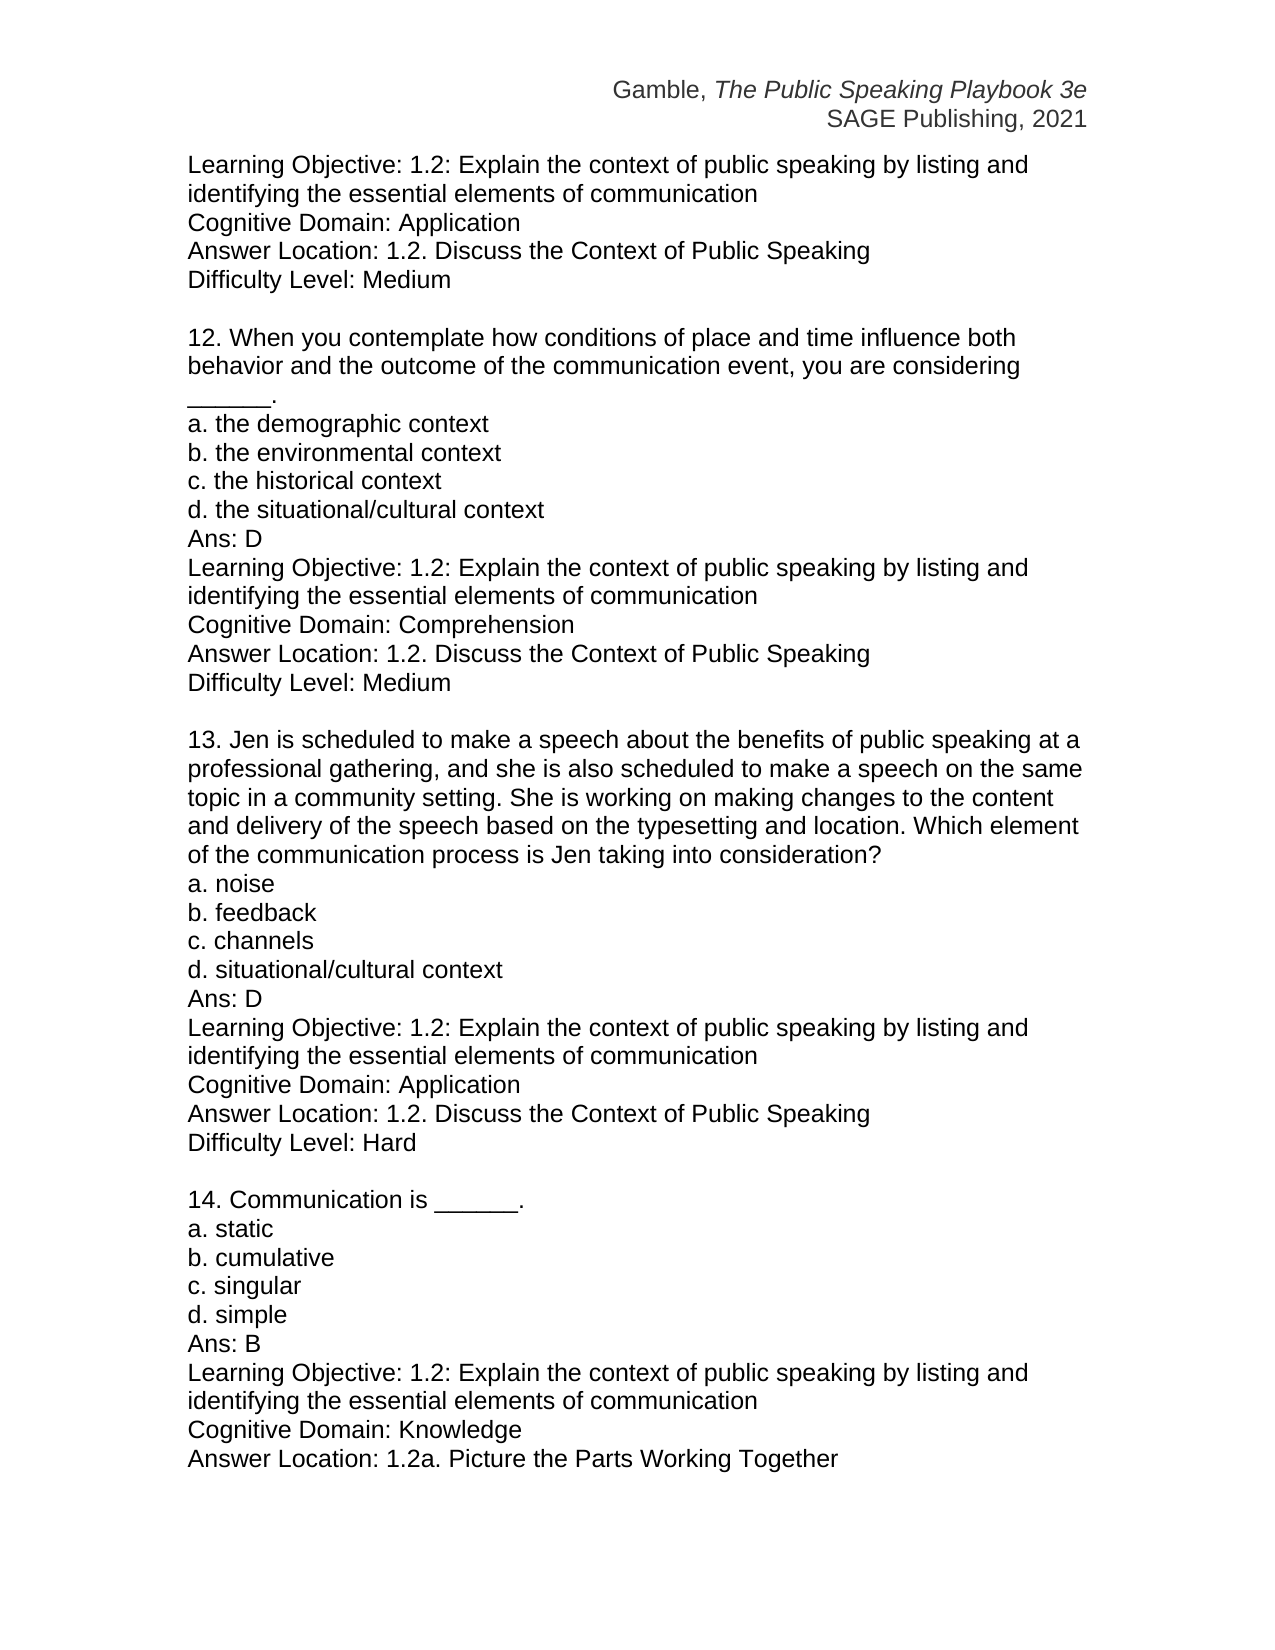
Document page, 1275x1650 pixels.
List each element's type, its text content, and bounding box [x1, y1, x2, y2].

text Answer Location: 1.2. Discuss the Context of Public Speaking [187, 639, 1087, 667]
text Difficulty Level: Medium [187, 265, 1087, 294]
text Learning Objective: 1.2: Explain the context of public speaking by listing and identifying the essential elements of communication [187, 1012, 1087, 1070]
text b. feedback [187, 897, 1087, 926]
text 12. When you contemplate how conditions of place and time influence both behavior and the outcome of the communication event, you are considering ______. [187, 322, 1087, 409]
text Cognitive Domain: Application [187, 207, 1087, 236]
text d. the situational/cultural context [187, 495, 1087, 524]
text Cognitive Domain: Application [187, 1070, 1087, 1099]
text c. channels [187, 926, 1087, 955]
text a. the demographic context [187, 409, 1087, 437]
text Ans: B [187, 1329, 1087, 1357]
text c. the historical context [187, 466, 1087, 495]
text Difficulty Level: Hard [187, 1127, 1087, 1156]
text c. singular [187, 1271, 1087, 1300]
text Cognitive Domain: Comprehension [187, 610, 1087, 639]
text Learning Objective: 1.2: Explain the context of public speaking by listing and identifying the essential elements of communication [187, 1357, 1087, 1415]
text a. static [187, 1214, 1087, 1242]
text Learning Objective: 1.2: Explain the context of public speaking by listing and identifying the essential elements of communication [187, 552, 1087, 610]
text d. simple [187, 1300, 1087, 1329]
text 13. Jen is scheduled to make a speech about the benefits of public speaking at a professional gathering, and she is also scheduled to make a speech on the same topic in a community setting. She is working on making changes to the content and delivery of the speech based on the typesetting and location. Which element of the communication process is Jen taking into consideration? [187, 725, 1087, 869]
text b. cumulative [187, 1242, 1087, 1271]
text Ans: D [187, 524, 1087, 552]
text Answer Location: 1.2a. Picture the Parts Working Together [187, 1444, 1087, 1472]
text Ans: D [187, 984, 1087, 1012]
text b. the environmental context [187, 437, 1087, 466]
text Cognitive Domain: Knowledge [187, 1415, 1087, 1444]
text Answer Location: 1.2. Discuss the Context of Public Speaking [187, 1099, 1087, 1127]
text d. situational/cultural context [187, 955, 1087, 984]
text Answer Location: 1.2. Discuss the Context of Public Speaking [187, 236, 1087, 265]
text 14. Communication is ______. [187, 1185, 1087, 1214]
text Difficulty Level: Medium [187, 667, 1087, 696]
text a. noise [187, 869, 1087, 897]
text Learning Objective: 1.2: Explain the context of public speaking by listing and identifying the essential elements of communication [187, 150, 1087, 207]
